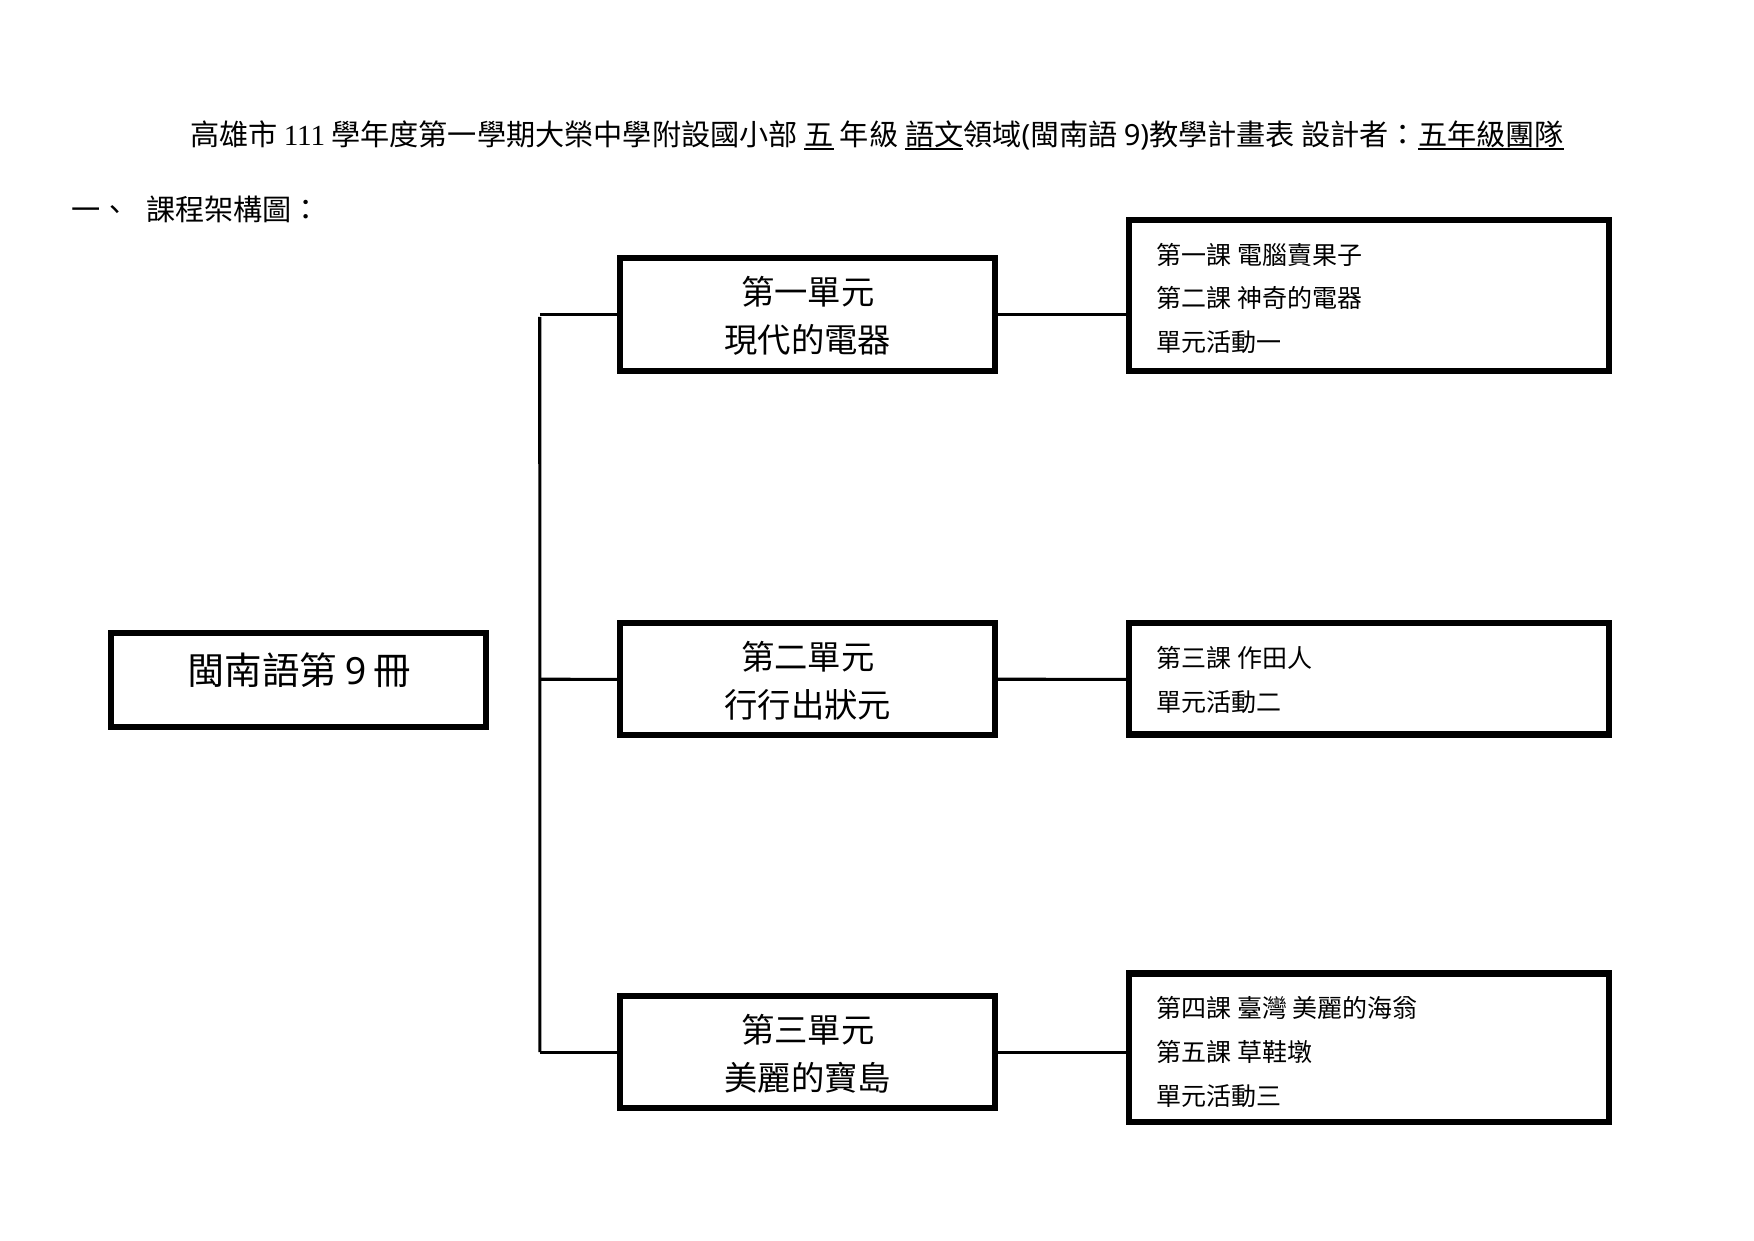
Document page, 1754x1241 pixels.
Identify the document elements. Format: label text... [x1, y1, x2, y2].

text 高雄市111學年度第一學期大榮中學附設國小部 五 年級 語文領域(閩南語9)教學計畫表 設計者：五年級團隊 [71, 95, 1683, 170]
list 課程架構圖： [71, 170, 1683, 245]
